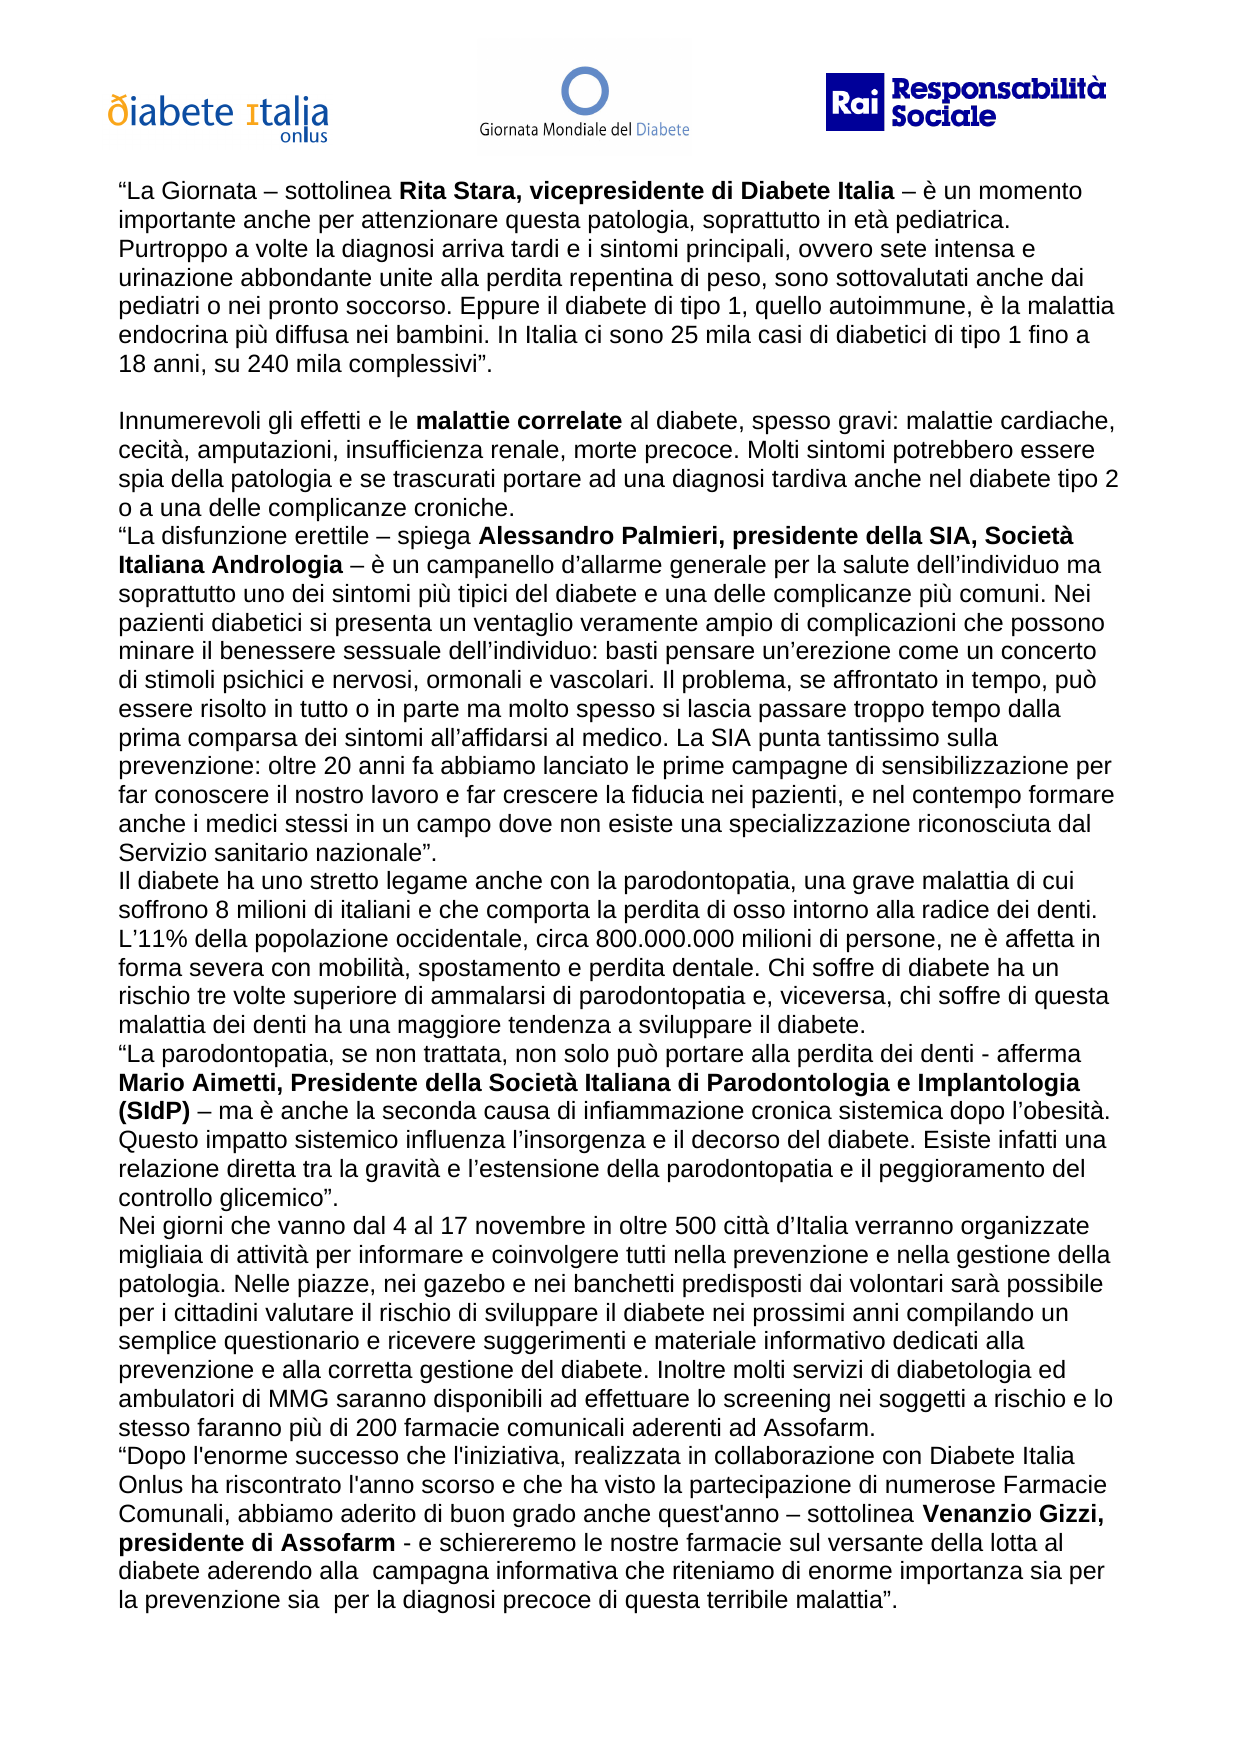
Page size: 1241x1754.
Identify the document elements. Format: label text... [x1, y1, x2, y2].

text Innumerevoli gli effetti e le malattie correlate al diabete, spesso gravi: malattie cardiache, cecità, amputazioni, insufficienza renale, morte precoce. Molti sintomi potrebbero essere spia della patologia e se trascurati portare ad una diagnosi tardiva anche nel diabete tipo 2 o a una delle complicanze croniche. [118, 406, 1122, 521]
text Nei giorni che vanno dal 4 al 17 novembre in oltre 500 città d’Italia verranno organizzate migliaia di attività per informare e coinvolgere tutti nella prevenzione e nella gestione della patologia. Nelle piazze, nei gazebo e nei banchetti predisposti dai volontari sarà possibile per i cittadini valutare il rischio di sviluppare il diabete nei prossimi anni compilando un semplice questionario e ricevere suggerimenti e materiale informativo dedicati alla prevenzione e alla corretta gestione del diabete. Inoltre molti servizi di diabetologia ed ambulatori di MMG saranno disponibili ad effettuare lo screening nei soggetti a rischio e lo stesso faranno più di 200 farmacie comunicali aderenti ad Assofarm. [118, 1211, 1122, 1441]
text “La parodontopatia, se non trattata, non solo può portare alla perdita dei denti - afferma Mario Aimetti, Presidente della Società Italiana di Parodontologia e Implantologia (SIdP) – ma è anche la seconda causa di infiammazione cronica sistemica dopo l’obesità. Questo impatto sistemico influenza l’insorgenza e il decorso del diabete. Esiste infatti una relazione diretta tra la gravità e l’estensione della parodontopatia e il peggioramento del controllo glicemico”. [118, 1039, 1122, 1211]
text “Dopo l'enorme successo che l'iniziativa, realizzata in collaborazione con Diabete Italia Onlus ha riscontrato l'anno scorso e che ha visto la partecipazione di numerose Farmacie Comunali, abbiamo aderito di buon grado anche quest'anno – sottolinea Venanzio Gizzi, presidente di Assofarm - e schiereremo le nostre farmacie sul versante della lotta al diabete aderendo alla campagna informativa che riteniamo di enorme importanza sia per la prevenzione sia per la diagnosi precoce di questa terribile malattia”. [118, 1441, 1122, 1614]
text “La disfunzione erettile – spiega Alessandro Palmieri, presidente della SIA, Società Italiana Andrologia – è un campanello d’allarme generale per la salute dell’individuo ma soprattutto uno dei sintomi più tipici del diabete e una delle complicanze più comuni. Nei pazienti diabetici si presenta un ventaglio veramente ampio di complicazioni che possono minare il benessere sessuale dell’individuo: basti pensare un’erezione come un concerto di stimoli psichici e nervosi, ormonali e vascolari. Il problema, se affrontato in tempo, può essere risolto in tutto o in parte ma molto spesso si lascia passare troppo tempo dalla prima comparsa dei sintomi all’affidarsi al medico. punta tantissimo sulla prevenzione: oltre 20 anni fa abbiamo lanciato le prime campagne di sensibilizzazione per far conoscere il nostro lavoro e far crescere la fiducia nei pazienti, e nel contempo formare anche i medici stessi in un campo dove non esiste una specializzazione riconosciuta dal Servizio sanitario nazionale”. [118, 521, 1122, 866]
picture [477, 38, 692, 156]
text “ – sottolinea Rita Stara, vicepresidente di Diabete Italia – è un momento importante anche per attenzionare questa patologia, soprattutto in età pediatrica. Purtroppo a volte la diagnosi arriva tardi e i sintomi principali, ovvero sete intensa e urinazione abbondante unite alla perdita repentina di peso, sono sottovalutati anche dai pediatri o nei pronto soccorso. Eppure il diabete di tipo 1, quello autoimmune, è la malattia endocrina più diffusa nei bambini. In Italia ci sono 25 mila casi di diabetici di tipo 1 fino a 18 anni, su 240 mila complessivi”. [118, 176, 1122, 378]
picture [816, 70, 1116, 136]
text Il diabete ha uno stretto legame anche con la parodontopatia, una grave malattia di cui soffrono 8 milioni di italiani e che comporta la perdita di osso intorno alla radice dei denti. L’11% della popolazione occidentale, circa 800.000.000 milioni di persone, ne è affetta in forma severa con mobilità, spostamento e perdita dentale. Chi soffre di diabete ha un rischio tre volte superiore di ammalarsi di parodontopatia e, viceversa, chi soffre di questa malattia dei denti ha una maggiore tendenza a sviluppare il diabete. [118, 866, 1122, 1039]
picture [102, 94, 333, 150]
